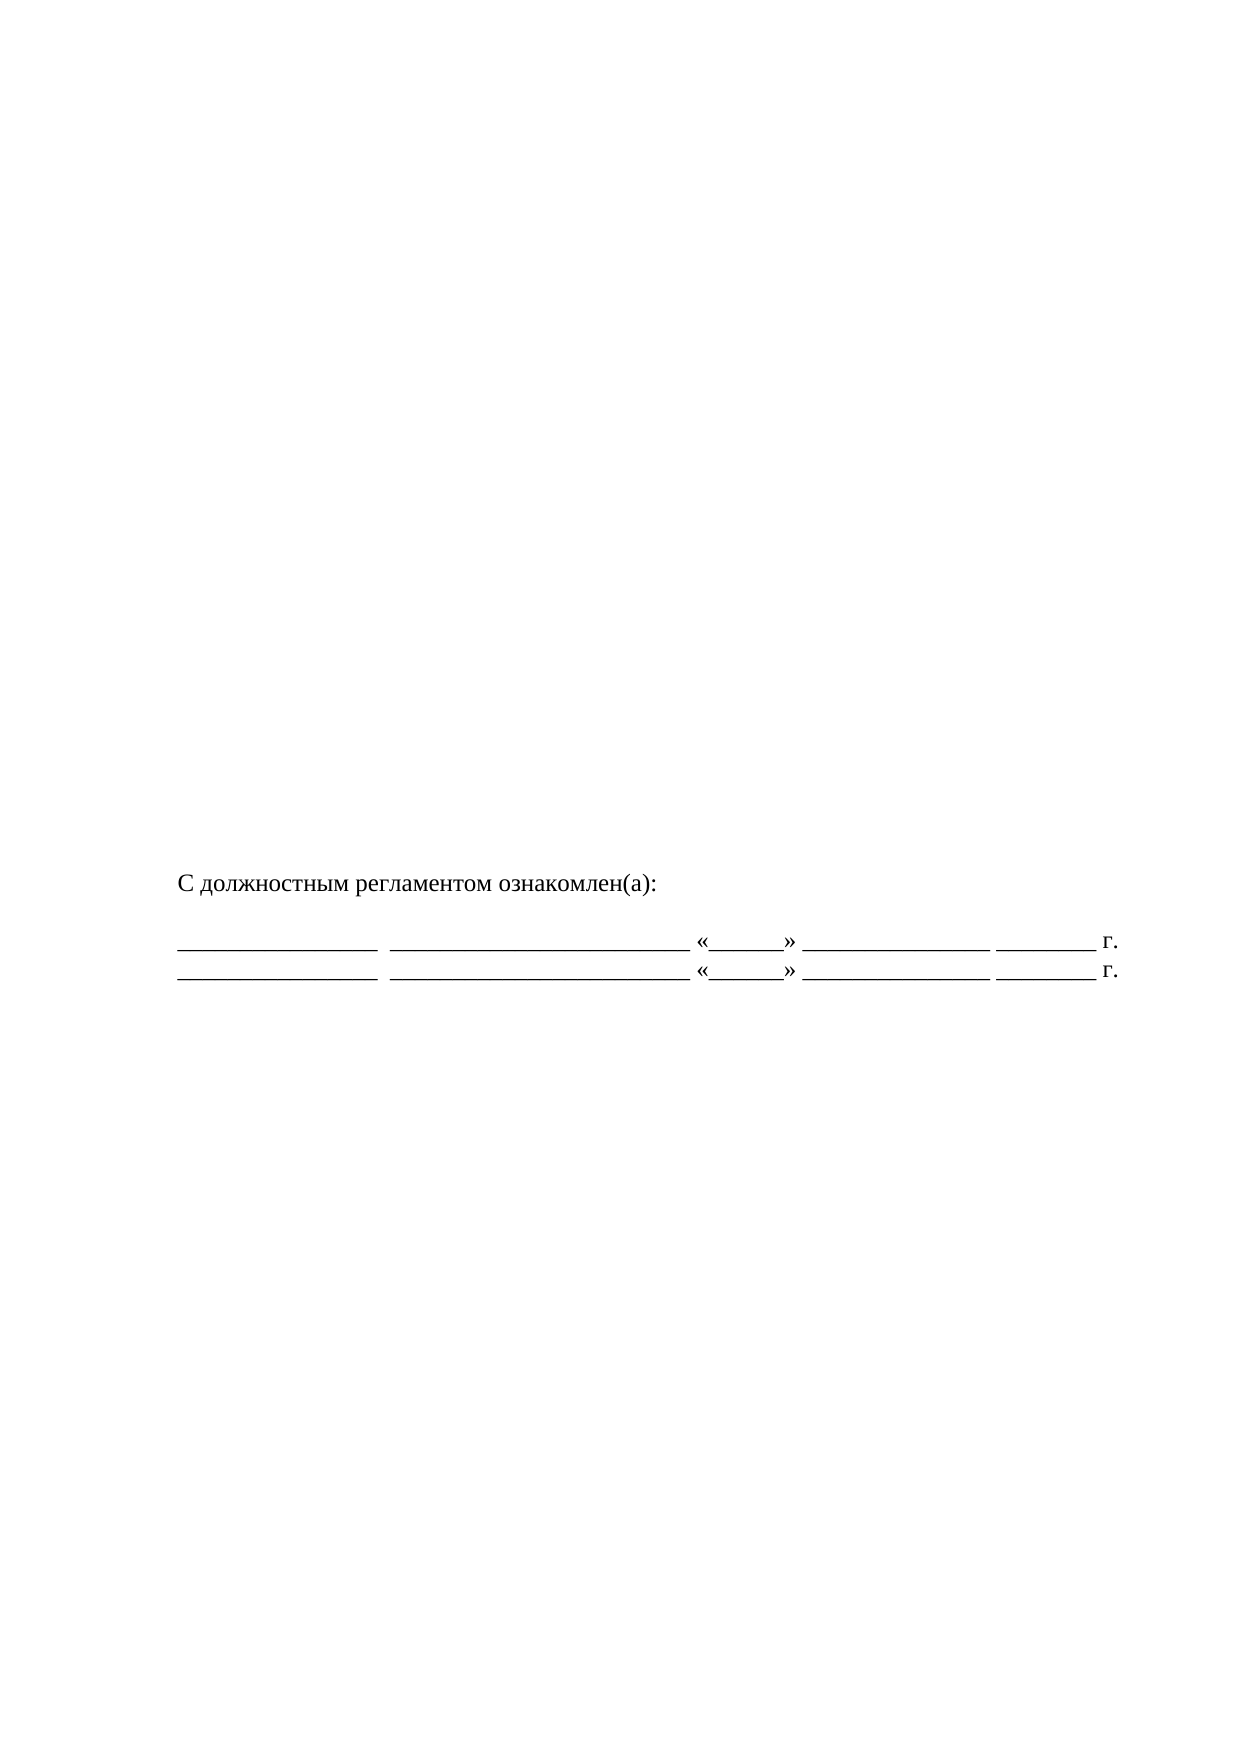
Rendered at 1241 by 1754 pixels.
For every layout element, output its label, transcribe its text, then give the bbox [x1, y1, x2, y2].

text ________________ ________________________ «______» _______________ ________ г. [177, 926, 1148, 954]
text С должностным регламентом ознакомлен(а): [177, 868, 1148, 897]
text ________________ ________________________ «______» _______________ ________ г. [177, 954, 1148, 983]
